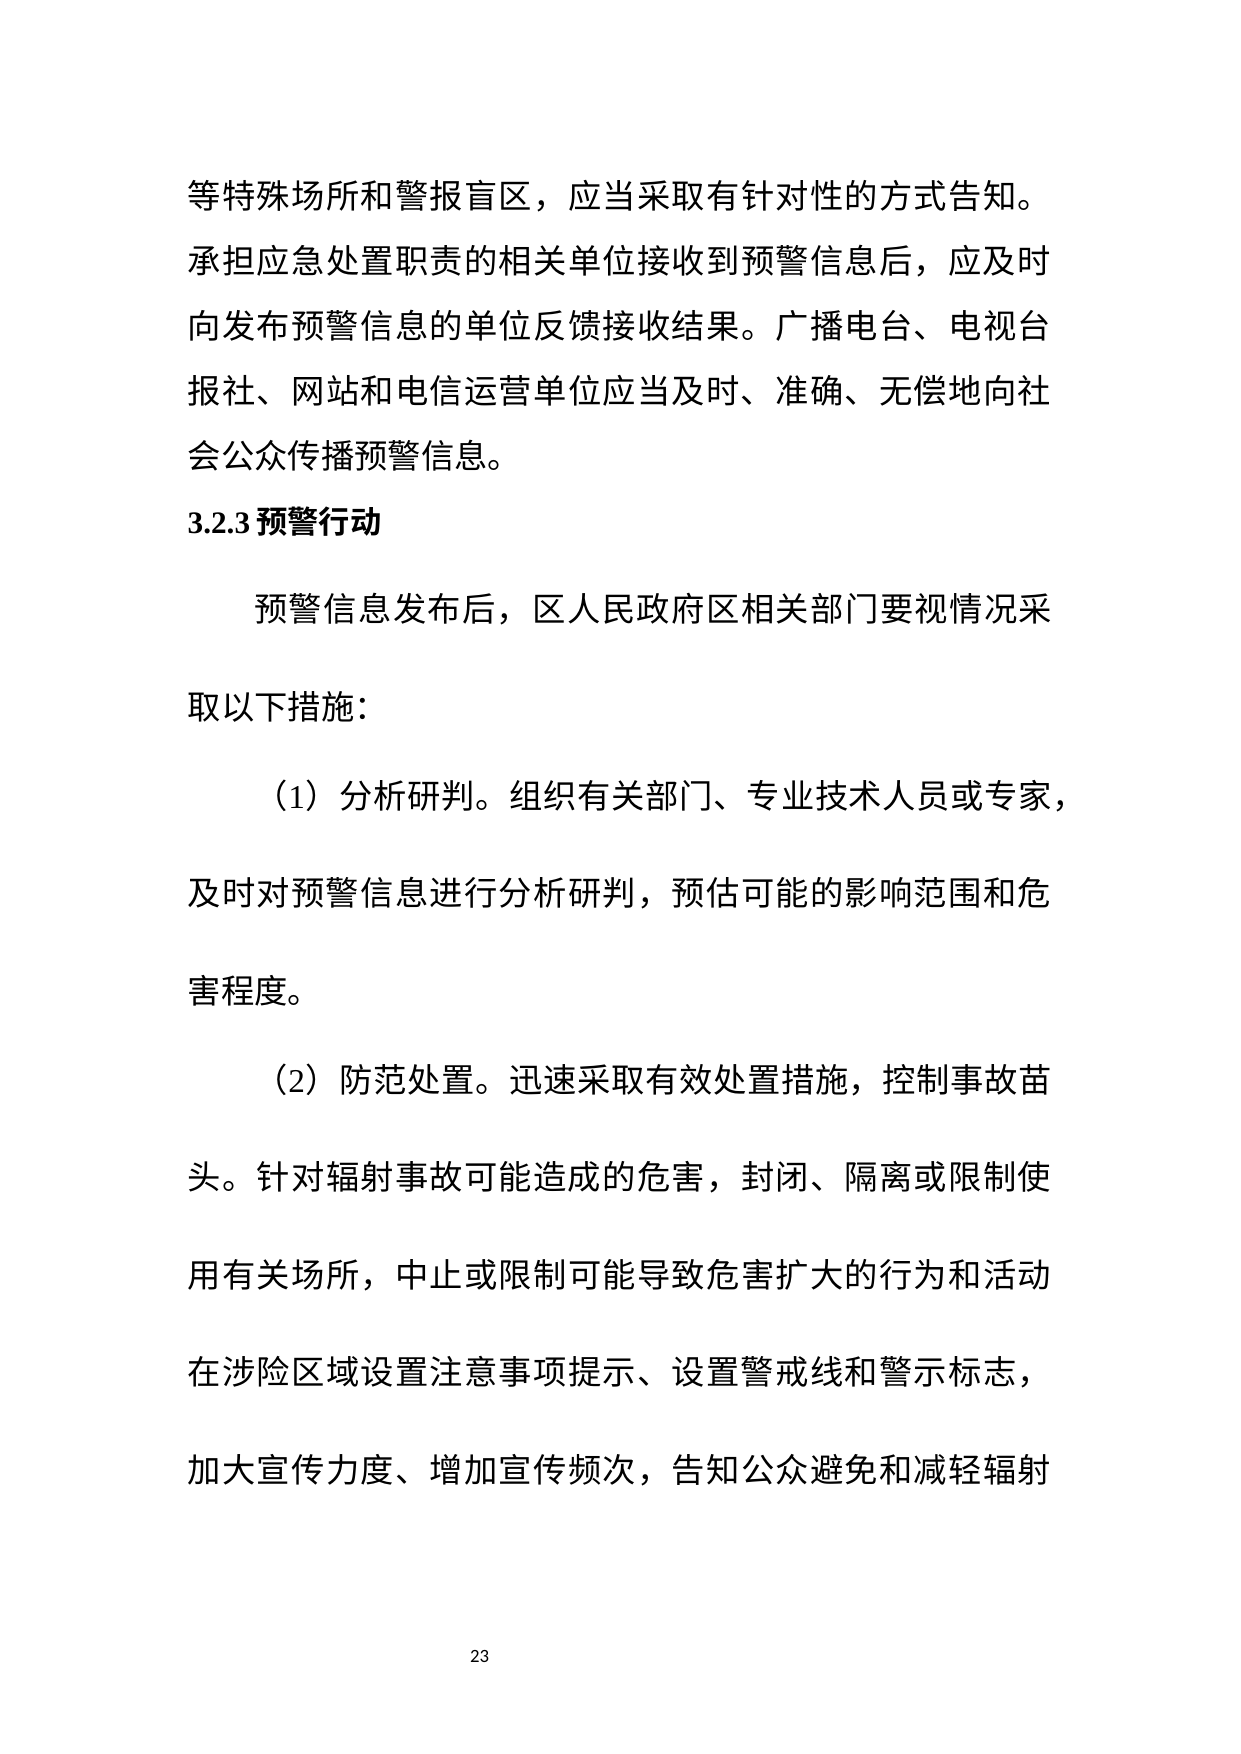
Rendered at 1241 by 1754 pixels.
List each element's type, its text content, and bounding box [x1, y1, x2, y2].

text 预警信息发布后，区人民政府区相关部门要视情况采取以下措施： [187, 574, 1053, 737]
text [187, 1045, 1053, 1500]
text （1）分析研判。组织有关部门、专业技术人员或专家，及时对预警信息进行分析研判，预估可能的影响范围和危害程度。 [187, 761, 1053, 1021]
subtitle 3.2.3预警行动 [187, 487, 1053, 552]
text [187, 162, 1053, 487]
